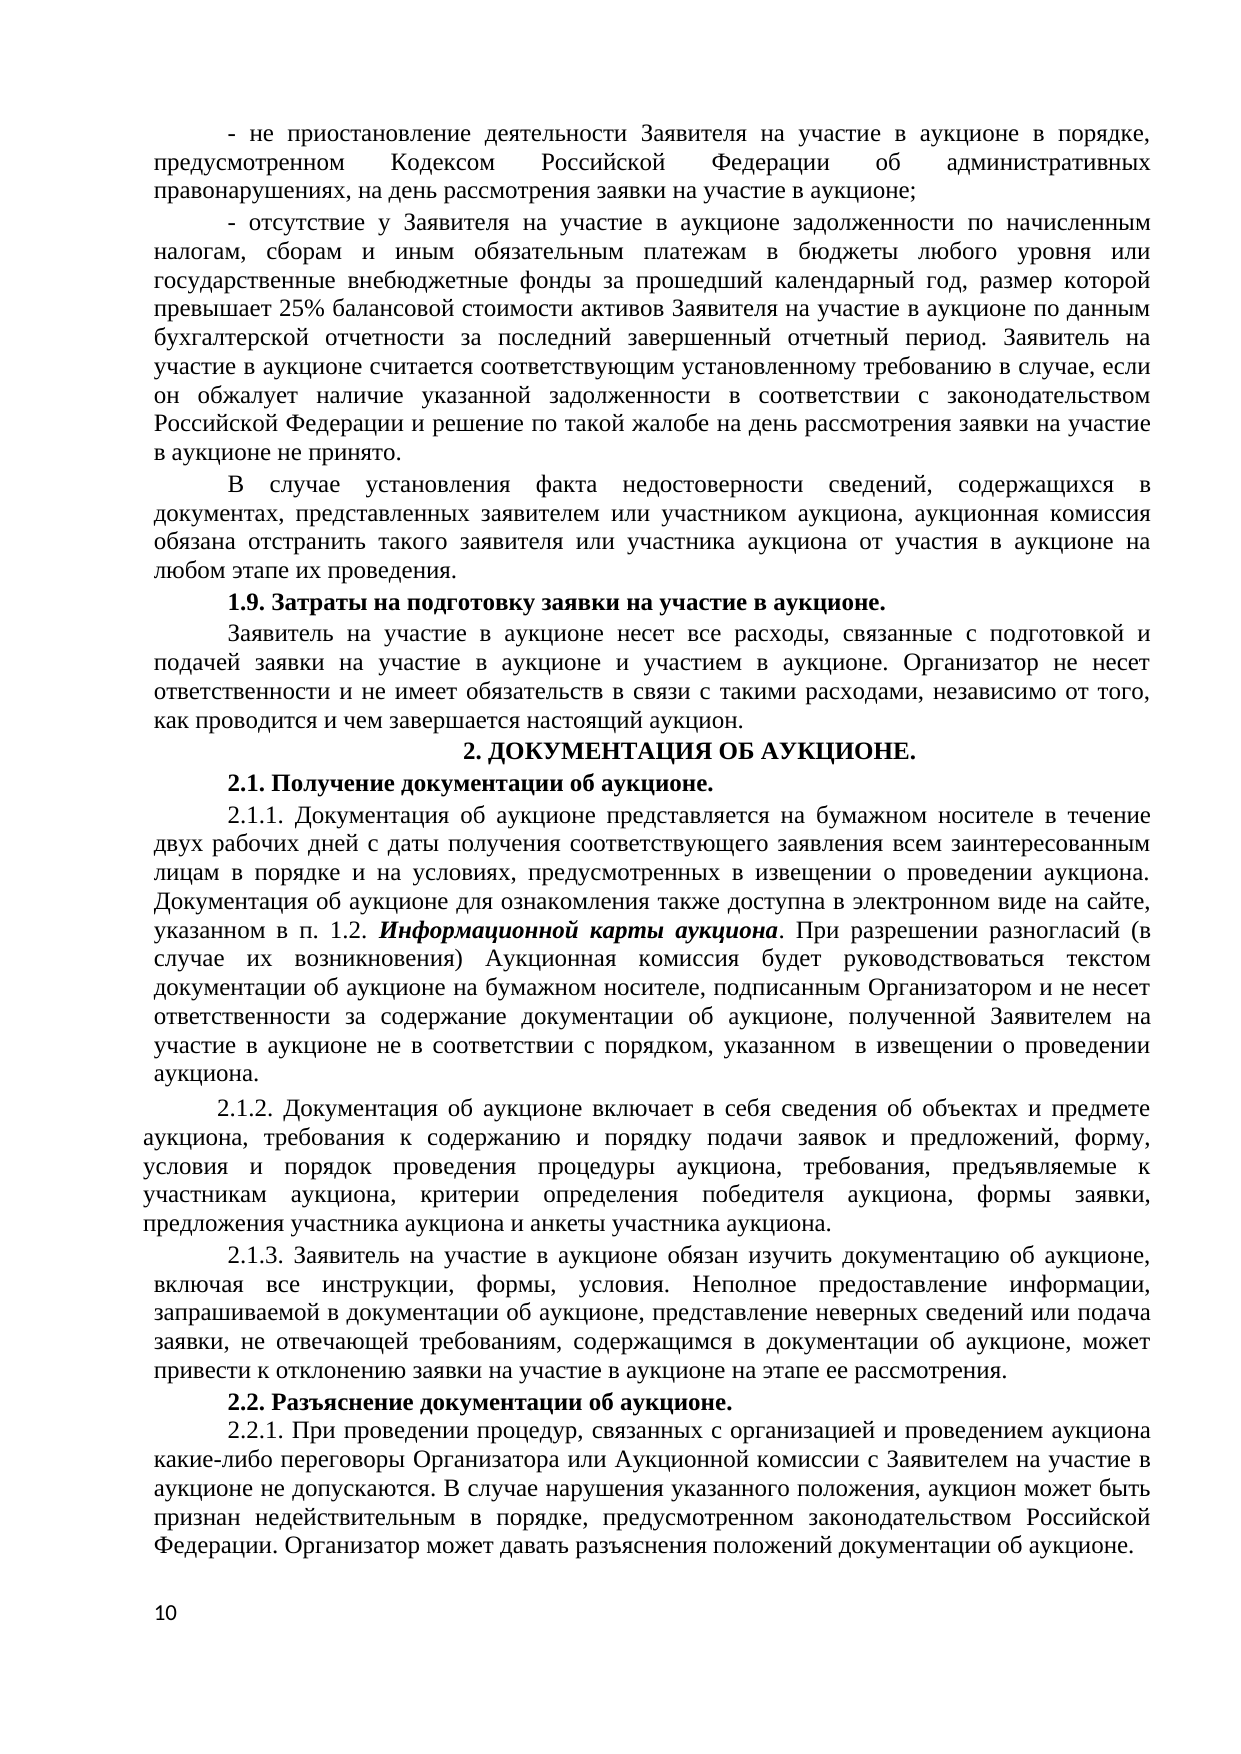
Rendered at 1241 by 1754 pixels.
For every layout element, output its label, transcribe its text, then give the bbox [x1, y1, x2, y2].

text 2.1. Получение документации об аукционе. [153, 768, 1152, 797]
text 1.9. Затраты на подготовку заявки на участие в аукционе. [153, 587, 1152, 616]
text 2.1.1. Документация об аукционе представляется на бумажном носителе в течение двух рабочих дней с даты получения соответствующего заявления всем заинтересованным лицам в порядке и на условиях, предусмотренных в извещении о проведении аукциона. Документация об аукционе для ознакомления также доступна в электронном виде на сайте, указанном в п. 1.2. Информационной карты аукциона. При разрешении разногласий (в случае их возникновения) Аукционная комиссия будет руководствоваться текстом документации об аукционе на бумажном носителе, подписанным Организатором и не несет ответственности за содержание документации об аукционе, полученной Заявителем на участие в аукционе не в соответствии с порядком, указанном в извещении о проведении аукциона. [153, 800, 1152, 1087]
text - не приостановление деятельности Заявителя на участие в аукционе в порядке, предусмотренном Кодексом Российской Федерации об административных правонарушениях, на день рассмотрения заявки на участие в аукционе; [153, 118, 1152, 204]
text 2.2.1. При проведении процедур, связанных с организацией и проведением аукциона какие-либо переговоры Организатора или Аукционной комиссии с Заявителем на участие в аукционе не допускаются. В случае нарушения указанного положения, аукцион может быть признан недействительным в порядке, предусмотренном законодательством Российской Федерации. Организатор может давать разъяснения положений документации об аукционе. [153, 1415, 1152, 1559]
text 2.1.3. Заявитель на участие в аукционе обязан изучить документацию об аукционе, включая все инструкции, формы, условия. Неполное предоставление информации, запрашиваемой в документации об аукционе, представление неверных сведений или подача заявки, не отвечающей требованиям, содержащимся в документации об аукционе, может привести к отклонению заявки на участие в аукционе на этапе ее рассмотрения. [153, 1240, 1152, 1384]
text Заявитель на участие в аукционе несет все расходы, связанные с подготовкой и подачей заявки на участие в аукционе и участием в аукционе. Организатор не несет ответственности и не имеет обязательств в связи с такими расходами, независимо от того, как проводится и чем завершается настоящий аукцион. [153, 618, 1152, 733]
text 2. ДОКУМЕНТАЦИЯ ОБ АУКЦИОНЕ. [153, 736, 1152, 765]
text - отсутствие у Заявителя на участие в аукционе задолженности по начисленным налогам, сборам и иным обязательным платежам в бюджеты любого уровня или государственные внебюджетные фонды за прошедший календарный год, размер которой превышает 25% балансовой стоимости активов Заявителя на участие в аукционе по данным бухгалтерской отчетности за последний завершенный отчетный период. Заявитель на участие в аукционе считается соответствующим установленному требованию в случае, если он обжалует наличие указанной задолженности в соответствии с законодательством Российской Федерации и решение по такой жалобе на день рассмотрения заявки на участие в аукционе не принято. [153, 207, 1152, 466]
text 2.2. Разъяснение документации об аукционе. [153, 1387, 1152, 1415]
text 2.1.2. Документация об аукционе включает в себя сведения об объектах и предмете аукциона, требования к содержанию и порядку подачи заявок и предложений, форму, условия и порядок проведения процедуры аукциона, требования, предъявляемые к участникам аукциона, критерии определения победителя аукциона, формы заявки, предложения участника аукциона и анкеты участника аукциона. [143, 1093, 1152, 1237]
text В случае установления факта недостоверности сведений, содержащихся в документах, представленных заявителем или участником аукциона, аукционная комиссия обязана отстранить такого заявителя или участника аукциона от участия в аукционе на любом этапе их проведения. [153, 469, 1152, 584]
